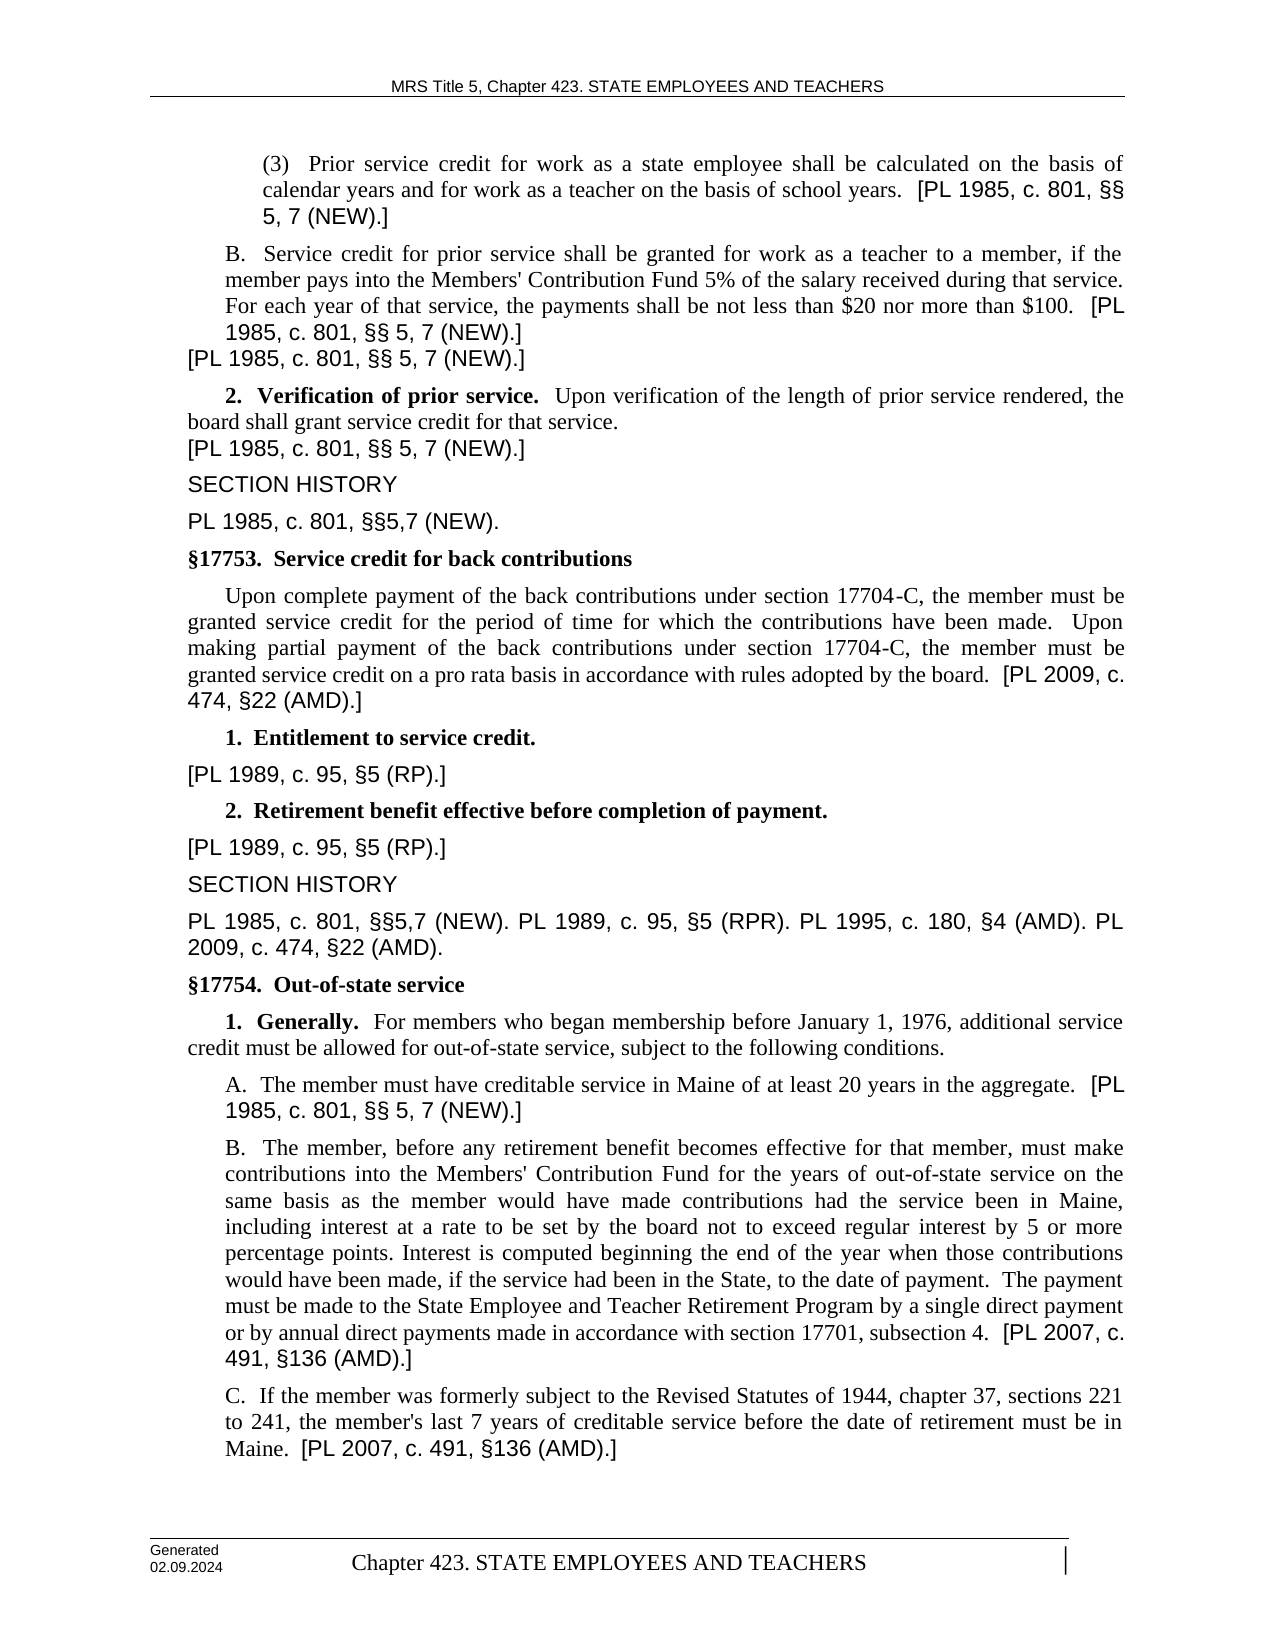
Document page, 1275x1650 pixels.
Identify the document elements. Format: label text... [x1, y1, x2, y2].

text [PL 1989, c. 95, §5 (RP).] [187, 834, 1125, 861]
text 2. Retirement benefit effective before completion of payment. [187, 797, 1125, 824]
text B. The member, before any retirement benefit becomes effective for that member, must make contributions into the Members' Contribution Fund for the years of out-of-state service on the same basis as the member would have made contributions had the service been in Maine, including interest at a rate to be set by the board not to exceed regular interest by 5 or more percentage points. Interest is computed beginning the end of the year when those contributions would have been made, if the service had been in the State, to the date of payment. The payment must be made to the State Employee and Teacher Retirement Program by a single direct payment or by annual direct payments made in accordance with section 17701, subsection 4. [PL 2007, c. 491, §136 (AMD).] [225, 1134, 1125, 1371]
text [PL 1985, c. 801, §§ 5, 7 (NEW).] [187, 345, 1125, 371]
text [PL 1985, c. 801, §§ 5, 7 (NEW).] [187, 434, 1125, 461]
text [PL 1989, c. 95, §5 (RP).] [187, 761, 1125, 787]
text 1. Entitlement to service credit. [187, 724, 1125, 750]
text C. If the member was formerly subject to the Revised Statutes of 1944, chapter 37, sections 221 to 241, the member's last 7 years of creditable service before the date of retirement must be in Maine. [PL 2007, c. 491, §136 (AMD).] [225, 1382, 1125, 1461]
text SECTION HISTORY [187, 871, 1125, 897]
text SECTION HISTORY [187, 471, 1125, 498]
text (3) Prior service credit for work as a state employee shall be calculated on the basis of calendar years and for work as a teacher on the basis of school years. [PL 1985, c. 801, §§ 5, 7 (NEW).] [262, 150, 1125, 229]
text §17753. Service credit for back contributions [187, 545, 1125, 571]
text 1. Generally. For members who began membership before January 1, 1976, additional service credit must be allowed for out-of-state service, subject to the following conditions. [187, 1008, 1125, 1060]
text PL 1985, c. 801, §§5,7 (NEW). [187, 508, 1125, 534]
text 2. Verification of prior service. Upon verification of the length of prior service rendered, the board shall grant service credit for that service. [187, 382, 1125, 434]
text PL 1985, c. 801, §§5,7 (NEW). PL 1989, c. 95, §5 (RPR). PL 1995, c. 180, §4 (AMD). PL 2009, c. 474, §22 (AMD). [187, 908, 1125, 961]
text A. The member must have creditable service in Maine of at least 20 years in the aggregate. [PL 1985, c. 801, §§ 5, 7 (NEW).] [225, 1071, 1125, 1124]
text B. Service credit for prior service shall be granted for work as a teacher to a member, if the member pays into the Members' Contribution Fund 5% of the salary received during that service. For each year of that service, the payments shall be not less than $20 nor more than $100. [PL 1985, c. 801, §§ 5, 7 (NEW).] [225, 239, 1125, 345]
text §17754. Out-of-state service [187, 971, 1125, 997]
text Upon complete payment of the back contributions under section 17704‑C, the member must be granted service credit for the period of time for which the contributions have been made. Upon making partial payment of the back contributions under section 17704‑C, the member must be granted service credit on a pro rata basis in accordance with rules adopted by the board. [PL 2009, c. 474, §22 (AMD).] [187, 582, 1125, 713]
